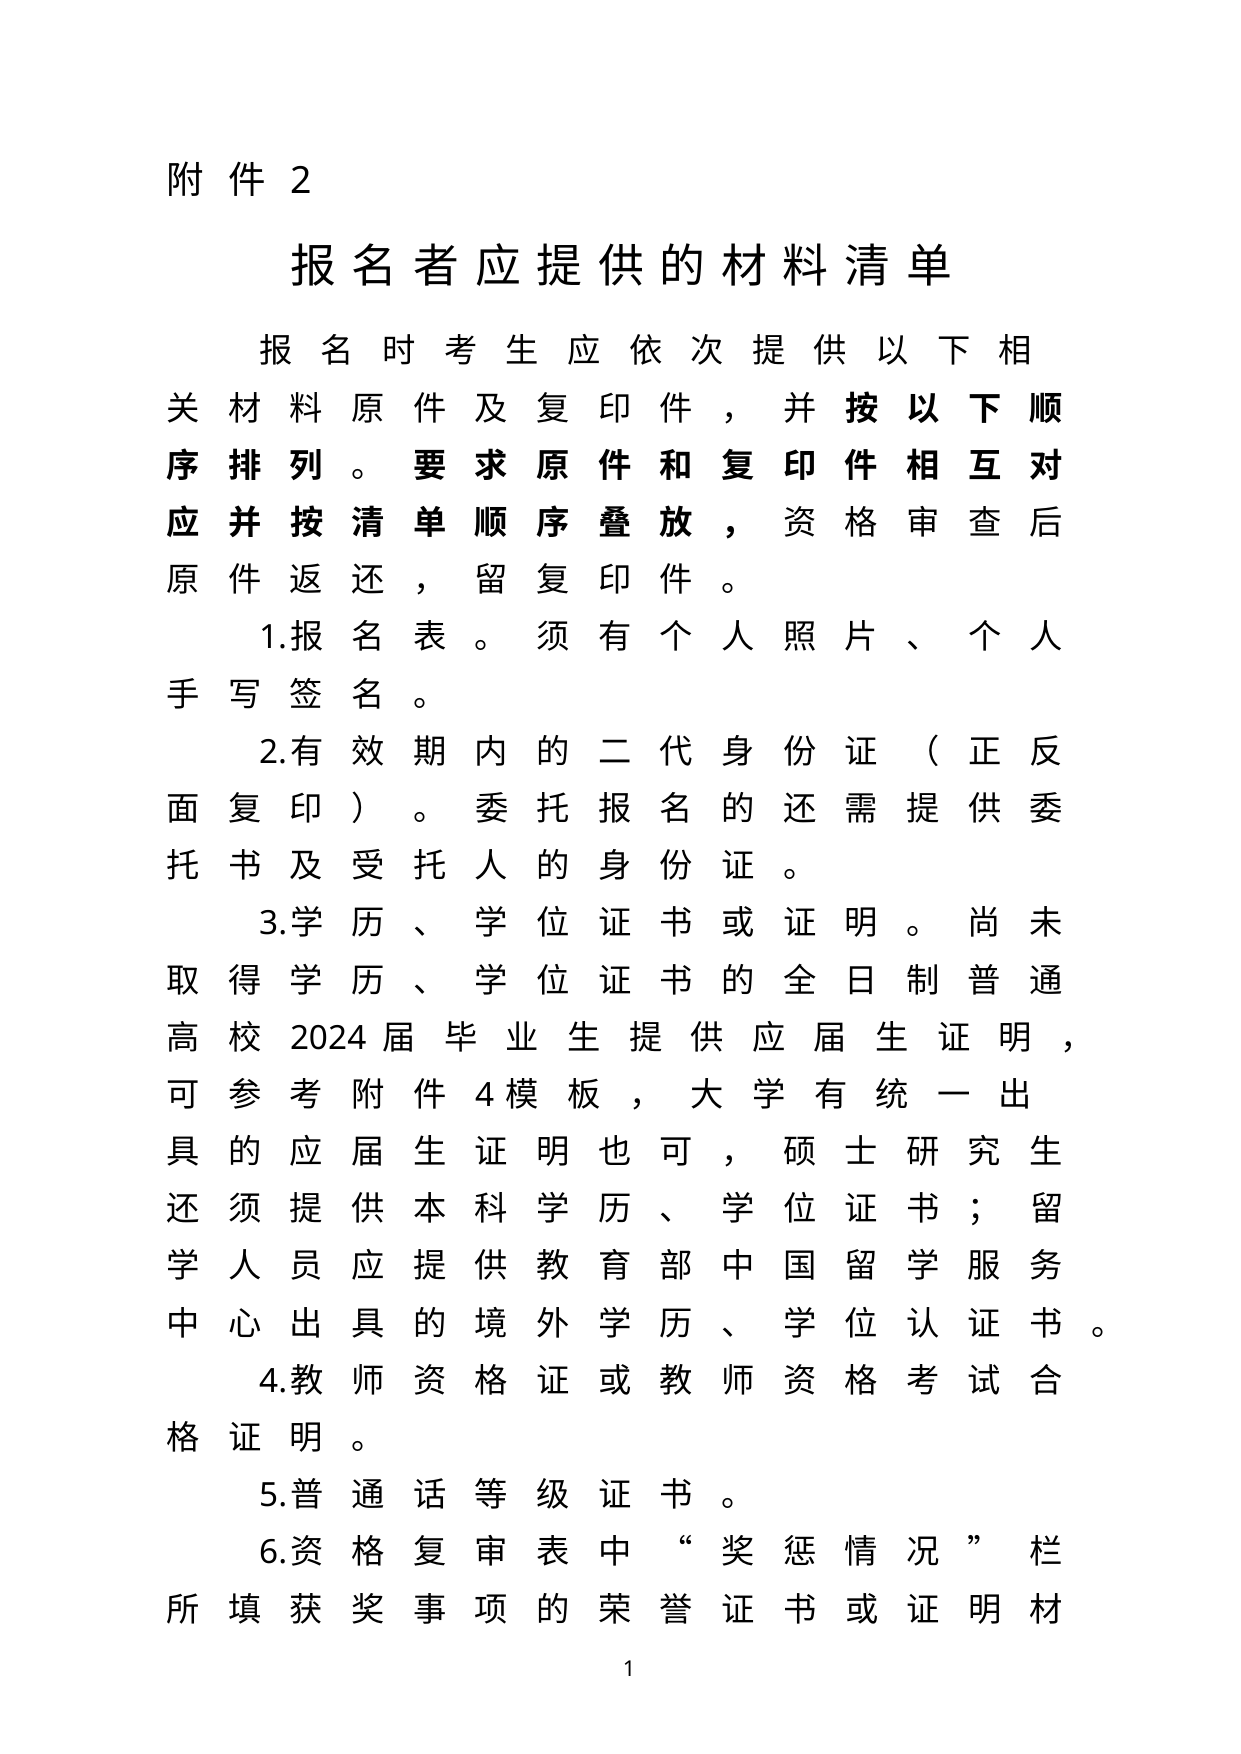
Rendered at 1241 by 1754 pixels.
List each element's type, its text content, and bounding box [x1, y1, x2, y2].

text 报名时考生应依次提供以下相关材料原件及复印件，并按以下顺序排列。要求原件和复印件相互对应并按清单顺序叠放，资格审查后原件返还，留复印件。 [166, 320, 1091, 606]
text 附件2 [166, 148, 1091, 205]
text 4.教师资格证或教师资格考试合格证明。 [166, 1349, 1091, 1463]
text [166, 1521, 1091, 1635]
text 报名者应提供的材料清单 [166, 205, 1091, 320]
text 3.学历、学位证书或证明。尚未取得学历、学位证书的全日制普通高校2024届毕业生提供应届生证明，可参考附件4模板，大学有统一出具的应届生证明也可，硕士研究生还须提供本科学历、学位证书；留学人员应提供教育部中国留学服务中心出具的境外学历、学位认证书。 [166, 892, 1091, 1349]
text 1.报名表。须有个人照片、个人手写签名。 [166, 606, 1091, 720]
text 5.普通话等级证书。 [166, 1463, 1091, 1521]
text 2.有效期内的二代身份证（正反面复印）。委托报名的还需提供委托书及受托人的身份证。 [166, 720, 1091, 892]
